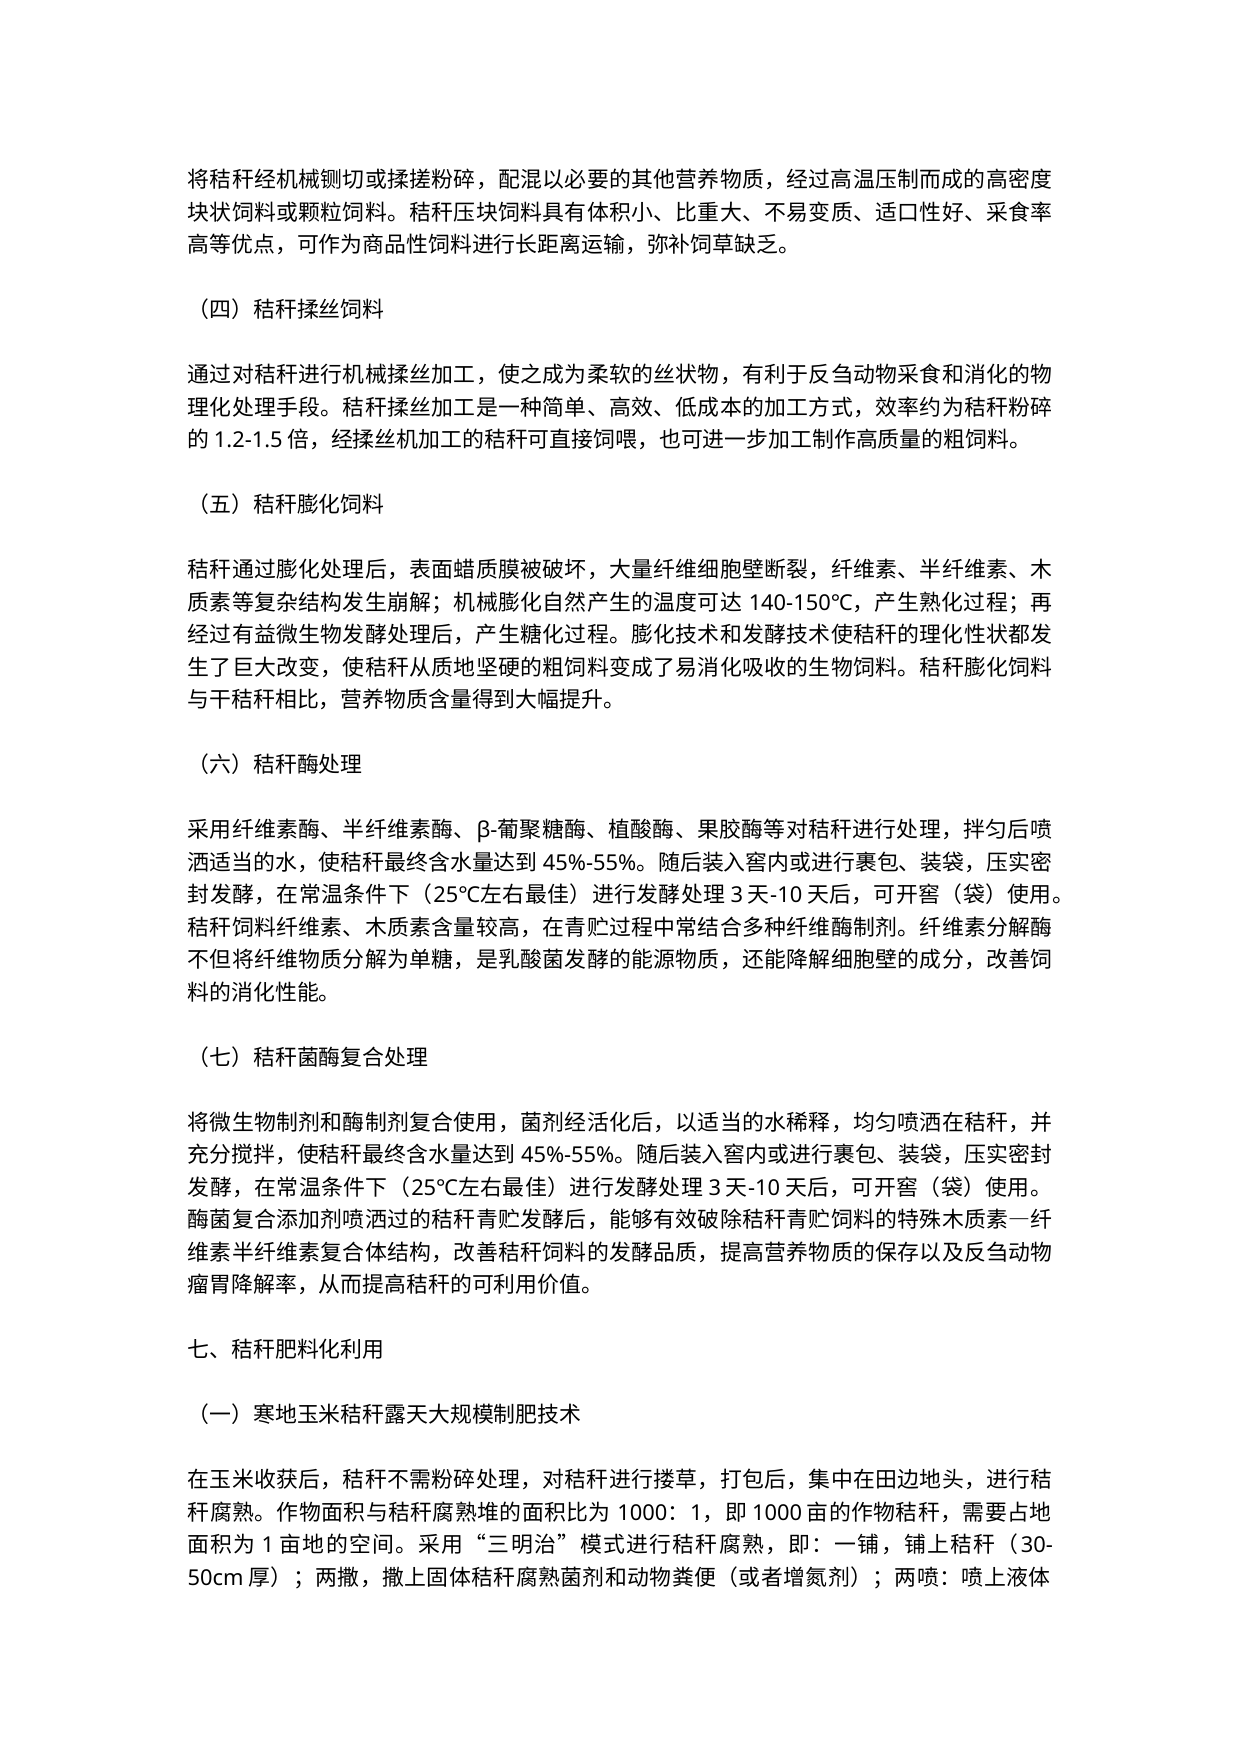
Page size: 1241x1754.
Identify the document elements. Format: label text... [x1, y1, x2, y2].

text 秸秆通过膨化处理后，表面蜡质膜被破坏，大量纤维细胞壁断裂，纤维素、半纤维素、木质素等复杂结构发生崩解；机械膨化自然产生的温度可达140-150℃，产生熟化过程；再经过有益微生物发酵处理后，产生糖化过程。膨化技术和发酵技术使秸秆的理化性状都发生了巨大改变，使秸秆从质地坚硬的粗饲料变成了易消化吸收的生物饲料。秸秆膨化饲料与干秸秆相比，营养物质含量得到大幅提升。 [187, 552, 1053, 714]
text （七）秸秆菌酶复合处理 [187, 1039, 1053, 1072]
text （一）寒地玉米秸秆露天大规模制肥技术 [187, 1397, 1053, 1429]
text 七、秸秆肥料化利用 [187, 1332, 1053, 1364]
text 通过对秸秆进行机械揉丝加工，使之成为柔软的丝状物，有利于反刍动物采食和消化的物理化处理手段。秸秆揉丝加工是一种简单、高效、低成本的加工方式，效率约为秸秆粉碎的1.2-1.5倍，经揉丝机加工的秸秆可直接饲喂，也可进一步加工制作高质量的粗饲料。 [187, 357, 1053, 454]
text （四）秸秆揉丝饲料 [187, 292, 1053, 324]
text （六）秸秆酶处理 [187, 747, 1053, 779]
text 将秸秆经机械铡切或揉搓粉碎，配混以必要的其他营养物质，经过高温压制而成的高密度块状饲料或颗粒饲料。秸秆压块饲料具有体积小、比重大、不易变质、适口性好、采食率高等优点，可作为商品性饲料进行长距离运输，弥补饲草缺乏。 [187, 162, 1053, 259]
text 采用纤维素酶、半纤维素酶、β-葡聚糖酶、植酸酶、果胶酶等对秸秆进行处理，拌匀后喷洒适当的水，使秸秆最终含水量达到45%-55%。随后装入窖内或进行裹包、装袋，压实密封发酵，在常温条件下（25℃左右最佳）进行发酵处理3天-10天后，可开窖（袋）使用。秸秆饲料纤维素、木质素含量较高，在青贮过程中常结合多种纤维酶制剂。纤维素分解酶不但将纤维物质分解为单糖，是乳酸菌发酵的能源物质，还能降解细胞壁的成分，改善饲料的消化性能。 [187, 812, 1053, 1007]
text （五）秸秆膨化饲料 [187, 487, 1053, 519]
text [187, 1462, 1053, 1592]
text 将微生物制剂和酶制剂复合使用，菌剂经活化后，以适当的水稀释，均匀喷洒在秸秆，并充分搅拌，使秸秆最终含水量达到45%-55%。随后装入窖内或进行裹包、装袋，压实密封发酵，在常温条件下（25℃左右最佳）进行发酵处理3天-10天后，可开窖（袋）使用。酶菌复合添加剂喷洒过的秸秆青贮发酵后，能够有效破除秸秆青贮饲料的特殊木质素—纤维素半纤维素复合体结构，改善秸秆饲料的发酵品质，提高营养物质的保存以及反刍动物瘤胃降解率，从而提高秸秆的可利用价值。 [187, 1104, 1053, 1299]
